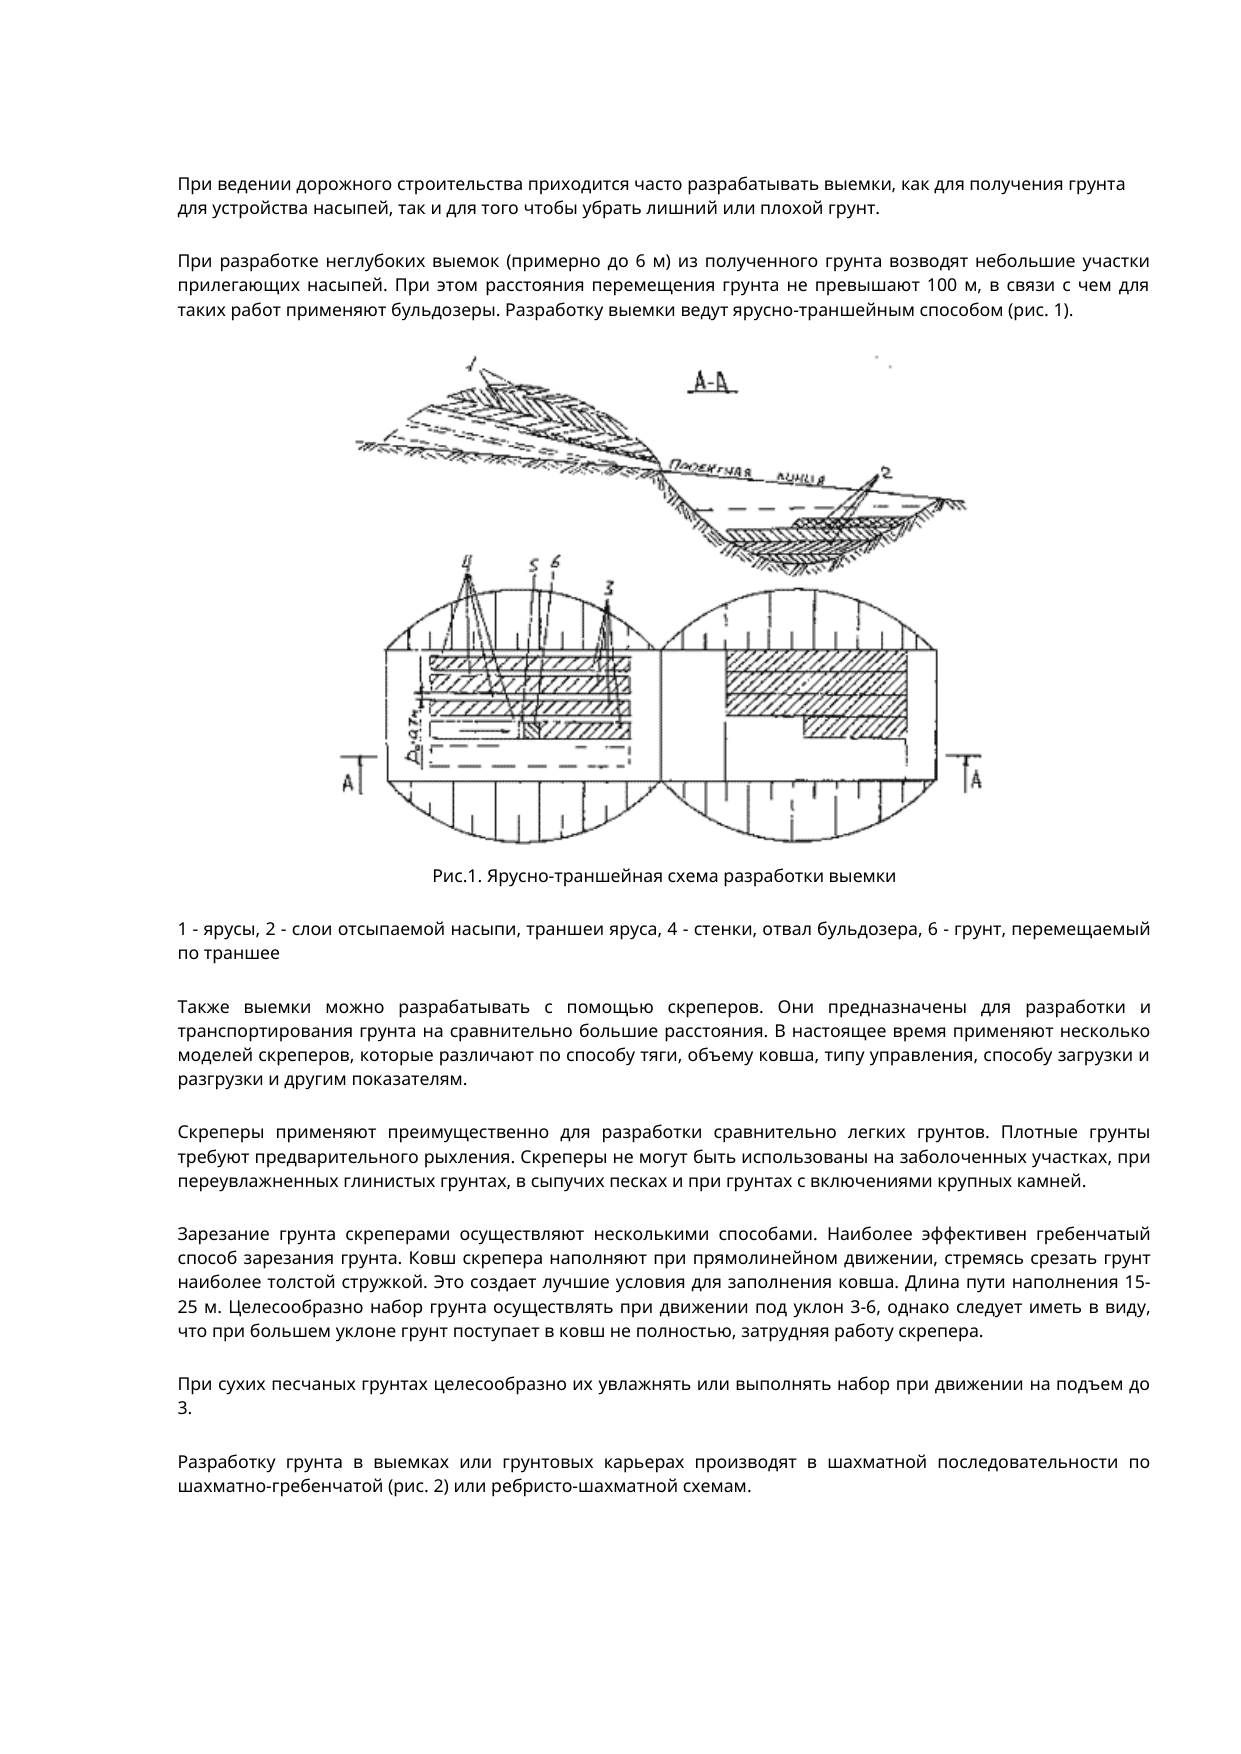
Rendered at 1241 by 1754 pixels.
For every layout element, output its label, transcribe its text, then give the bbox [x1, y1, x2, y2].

text При сухих песчаных грунтах целесообразно их увлажнять или выполнять набор при движении на подъем до 3. [177, 1372, 1152, 1420]
picture [334, 350, 991, 859]
text Разработку грунта в выемках или грунтовых карьерах производят в шахматной последовательности по шахматно-гребенчатой (рис. 2) или ребристо-шахматной схемам. [177, 1449, 1152, 1497]
text При ведении дорожного строительства приходится часто разрабатывать выемки, как для получения грунта для устройства насыпей, так и для того чтобы убрать лишний или плохой грунт. [881, 171, 1152, 219]
text Скреперы применяют преимущественно для разработки сравнительно легких грунтов. Плотные грунты требуют предварительного рыхления. Скреперы не могут быть использованы на заболоченных участках, при переувлажненных глинистых грунтах, в сыпучих песках и при грунтах с включениями крупных камней. [177, 1120, 1152, 1192]
text 1 - ярусы, 2 - слои отсыпаемой насыпи, траншеи яруса, 4 - стенки, отвал бульдозера, 6 - грунт, перемещаемый по траншее [177, 917, 1152, 965]
text При разработке неглубоких выемок (примерно до 6 м) из полученного грунта возводят небольшие участки прилегающих насыпей. При этом расстояния перемещения грунта не превышают 100 м, в связи с чем для таких работ применяют бульдозеры. Разработку выемки ведут ярусно-траншейным способом (рис. 1). [177, 249, 1152, 321]
text Также выемки можно разрабатывать с помощью скреперов. Они предназначены для разработки и транспортирования грунта на сравнительно большие расстояния. В настоящее время применяют несколько моделей скреперов, которые различают по способу тяги, объему ковша, типу управления, способу загрузки и разгрузки и другим показателям. [177, 994, 1152, 1091]
text Зарезание грунта скреперами осуществляют несколькими способами. Наиболее эффективен гребенчатый способ зарезания грунта. Ковш скрепера наполняют при прямолинейном движении, стремясь срезать грунт наиболее толстой стружкой. Это создает лучшие условия для заполнения ковша. Длина пути наполнения 15-25 м. Целесообразно набор грунта осуществлять при движении под уклон 3-6, однако следует иметь в виду, что при большем уклоне грунт поступает в ковш не полностью, затрудняя работу скрепера. [177, 1222, 1152, 1342]
